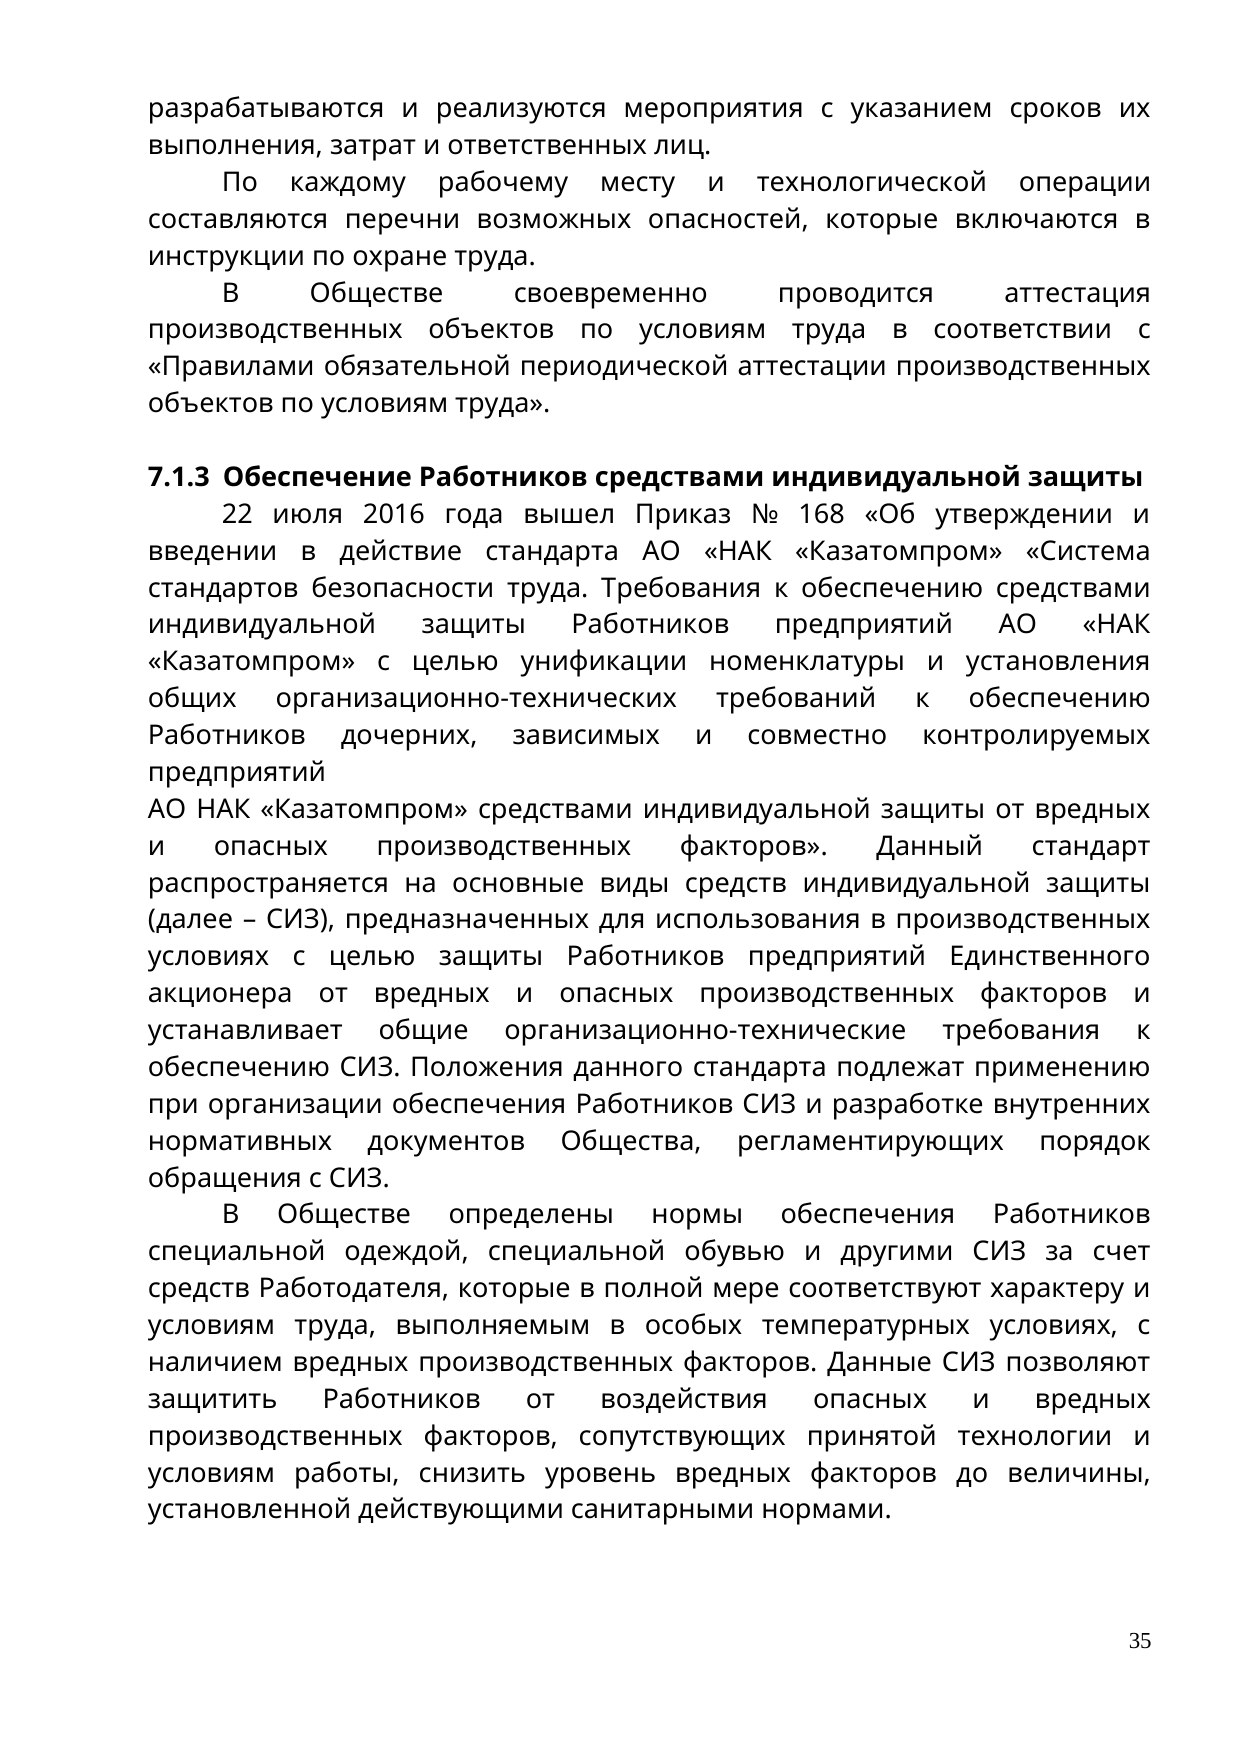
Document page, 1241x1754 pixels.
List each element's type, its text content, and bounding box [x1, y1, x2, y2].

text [148, 89, 1152, 162]
text 22 июля 2016 года вышел Приказ № 168 «Об утверждении и введении в действие стандарта АО «НАК «Казатомпром» «Система стандартов безопасности труда. Требования к обеспечению средствами индивидуальной защиты Работников предприятий АО «НАК «Казатомпром» с целью унификации номенклатуры и установления общих организационно-технических требований к обеспечению Работников дочерних, зависимых и совместно контролируемых предприятий АО НАК «Казатомпром» средствами индивидуальной защиты от вредных и опасных производственных факторов». Данный стандарт распространяется на основные виды средств индивидуальной защиты (далее – СИЗ), предназначенных для использования в производственных условиях с целью защиты Работников предприятий Единственного акционера от вредных и опасных производственных факторов и устанавливает общие организационно-технические требования к обеспечению СИЗ. Положения данного стандарта подлежат применению при организации обеспечения Работников СИЗ и разработке внутренних нормативных документов Общества, регламентирующих порядок обращения с СИЗ. [148, 494, 1152, 1195]
text В Обществе определены нормы обеспечения Работников специальной одеждой, специальной обувью и другими СИЗ за счет средств Работодателя, которые в полной мере соответствуют характеру и условиям труда, выполняемым в особых температурных условиях, с наличием вредных производственных факторов. Данные СИЗ позволяют защитить Работников от воздействия опасных и вредных производственных факторов, сопутствующих принятой технологии и условиям работы, снизить уровень вредных факторов до величины, установленной действующими санитарными нормами. [148, 1195, 1152, 1527]
subtitle Обеспечение Работников средствами индивидуальной защиты [148, 457, 1152, 494]
text По каждому рабочему месту и технологической операции составляются перечни возможных опасностей, которые включаются в инструкции по охране труда. [148, 162, 1152, 273]
text В Обществе своевременно проводится аттестация производственных объектов по условиям труда в соответствии с «Правилами обязательной периодической аттестации производственных объектов по условиям труда». [148, 273, 1152, 421]
